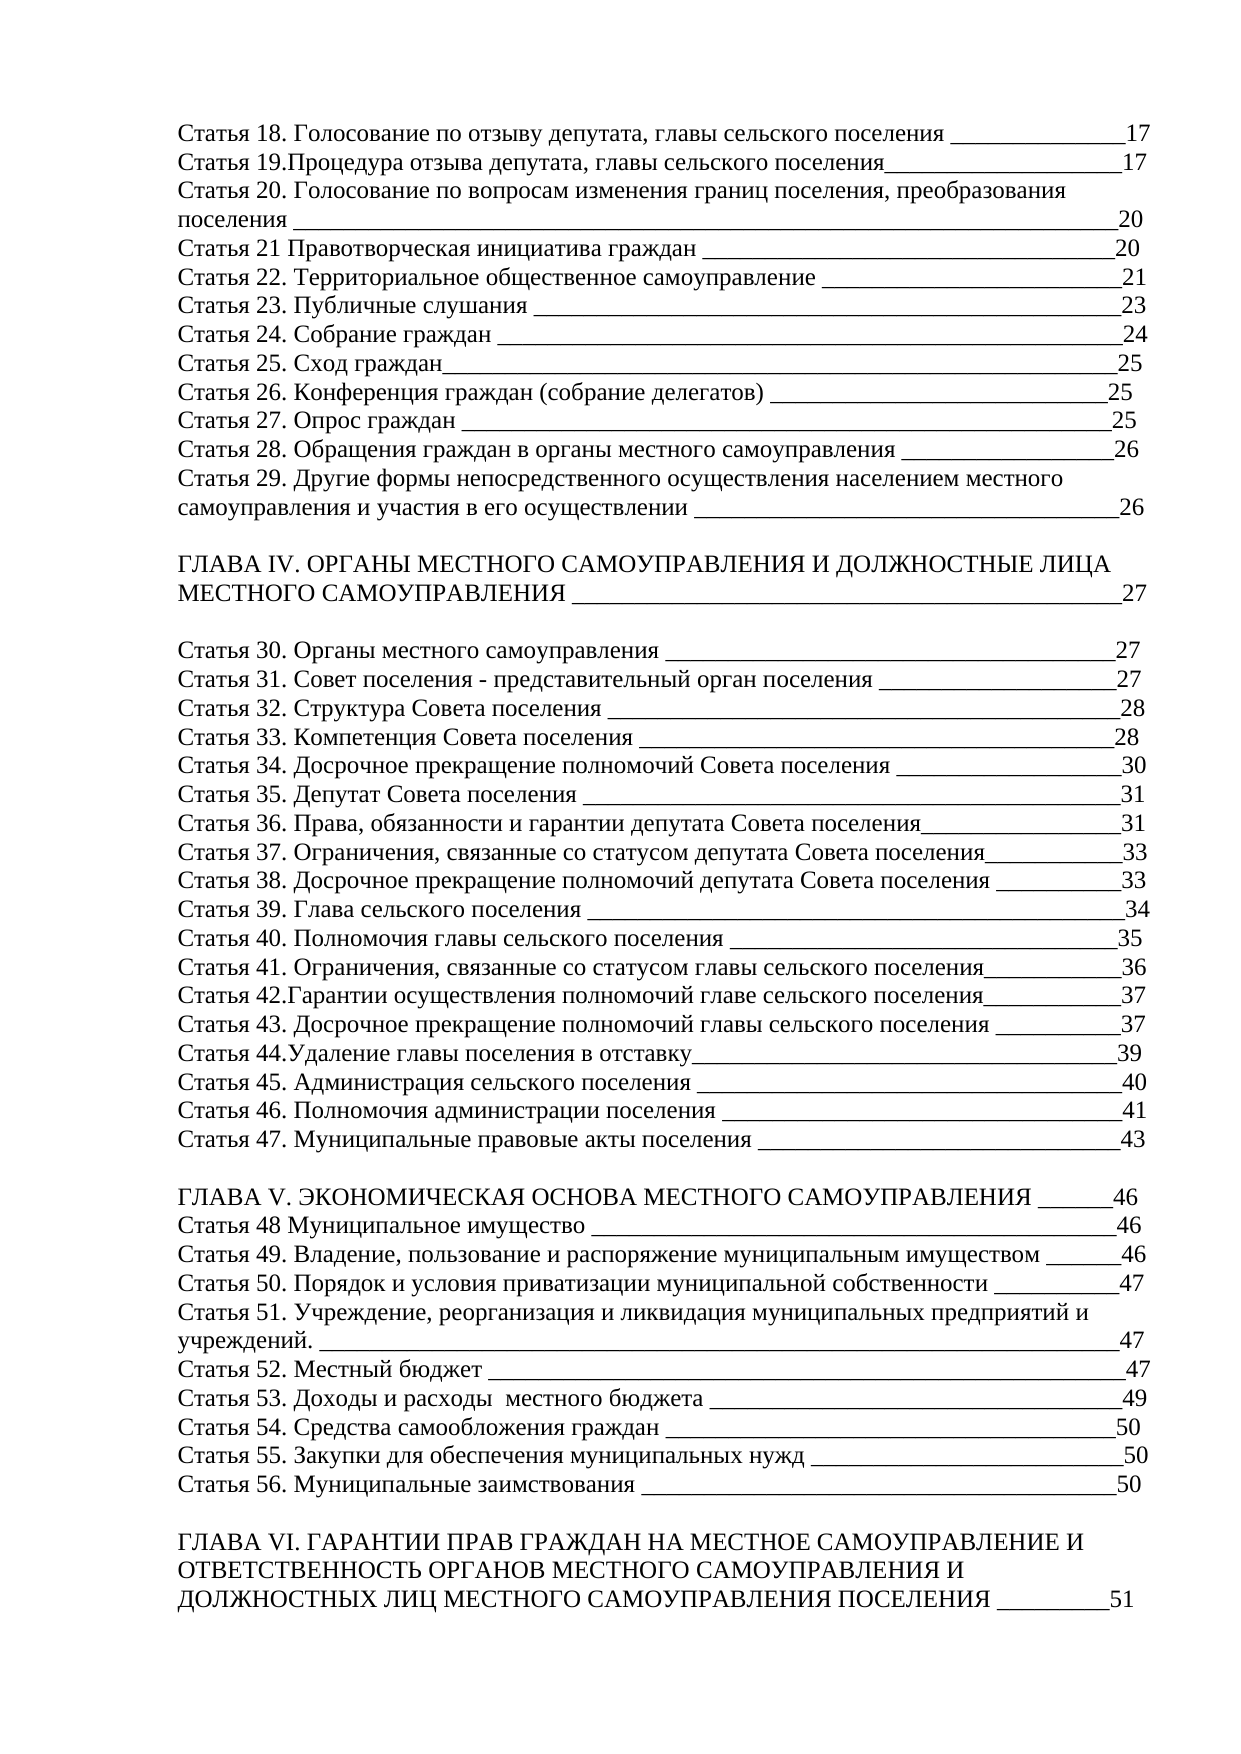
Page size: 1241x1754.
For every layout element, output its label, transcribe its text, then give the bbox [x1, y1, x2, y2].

text Статья 27. Опрос граждан ____________________________________________________25 [177, 406, 1152, 434]
text Статья 26. Конференция граждан (собрание делегатов) ___________________________25 [177, 377, 1152, 406]
text ГЛАВА VI. ГАРАНТИИ ПРАВ ГРАЖДАН НА МЕСТНОЕ САМОУПРАВЛЕНИЕ И ОТВЕТСТВЕННОСТЬ ОРГАНОВ МЕСТНОГО САМОУПРАВЛЕНИЯ И ДОЛЖНОСТНЫХ ЛИЦ МЕСТНОГО САМОУПРАВЛЕНИЯ ПОСЕЛЕНИЯ _________51 [177, 1527, 1152, 1613]
text Статья 52. Местный бюджет ___________________________________________________47 [177, 1354, 1152, 1383]
text Статья 36. Права, обязанности и гарантии депутата Совета поселения________________31 [177, 808, 1152, 837]
text Статья 21 Правотворческая инициатива граждан _________________________________20 [177, 233, 1152, 262]
text Статья 34. Досрочное прекращение полномочий Совета поселения __________________30 [177, 751, 1152, 779]
text Статья 41. Ограничения, связанные со статусом главы сельского поселения___________36 [177, 952, 1152, 981]
text Статья 38. Досрочное прекращение полномочий депутата Совета поселения __________33 [177, 866, 1152, 894]
text Статья 35. Депутат Совета поселения ___________________________________________31 [177, 779, 1152, 808]
text Статья 44.Удаление главы поселения в отставку__________________________________39 [177, 1038, 1152, 1067]
text Статья 54. Средства самообложения граждан ____________________________________50 [177, 1412, 1152, 1441]
text Статья 56. Муниципальные заимствования ______________________________________50 [177, 1469, 1152, 1498]
text Статья 48 Муниципальное имущество __________________________________________46 [177, 1211, 1152, 1239]
text ГЛАВА V. ЭКОНОМИЧЕСКАЯ ОСНОВА МЕСТНОГО САМОУПРАВЛЕНИЯ ______46 [177, 1182, 1152, 1211]
text Статья 49. Владение, пользование и распоряжение муниципальным имуществом ______46 [177, 1239, 1152, 1268]
text Статья 19.Процедура отзыва депутата, главы сельского поселения___________________17 [177, 147, 1152, 176]
text Статья 33. Компетенция Совета поселения ______________________________________28 [177, 722, 1152, 751]
text Статья 53. Доходы и расходы местного бюджета _________________________________49 [177, 1383, 1152, 1412]
text Статья 22. Территориальное общественное самоуправление ________________________21 [177, 262, 1152, 291]
text Статья 51. Учреждение, реорганизация и ликвидация муниципальных предприятий и учреждений. ________________________________________________________________47 [177, 1297, 1152, 1354]
text Статья 32. Структура Совета поселения _________________________________________28 [177, 693, 1152, 722]
text Статья 43. Досрочное прекращение полномочий главы сельского поселения __________37 [177, 1009, 1152, 1038]
text Статья 55. Закупки для обеспечения муниципальных нужд _________________________50 [177, 1441, 1152, 1469]
text ГЛАВА IV. ОРГАНЫ МЕСТНОГО САМОУПРАВЛЕНИЯ И ДОЛЖНОСТНЫЕ ЛИЦА МЕСТНОГО САМОУПРАВЛЕНИЯ ____________________________________________27 [177, 549, 1152, 607]
text Статья 20. Голосование по вопросам изменения границ поселения, преобразования поселения __________________________________________________________________20 [177, 176, 1152, 233]
text Статья 18. Голосование по отзыву депутата, главы сельского поселения ______________17 [177, 118, 1152, 147]
text Статья 28. Обращения граждан в органы местного самоуправления _________________26 [177, 434, 1152, 463]
text Статья 24. Собрание граждан __________________________________________________24 [177, 319, 1152, 348]
text Статья 25. Сход граждан______________________________________________________25 [177, 348, 1152, 377]
text Статья 46. Полномочия администрации поселения ________________________________41 [177, 1096, 1152, 1124]
text Статья 39. Глава сельского поселения ___________________________________________34 [177, 894, 1152, 923]
text Статья 47. Муниципальные правовые акты поселения _____________________________43 [177, 1124, 1152, 1153]
text Статья 37. Ограничения, связанные со статусом депутата Совета поселения___________33 [177, 837, 1152, 866]
text Статья 23. Публичные слушания _______________________________________________23 [177, 291, 1152, 319]
text Статья 31. Совет поселения - представительный орган поселения ___________________27 [177, 664, 1152, 693]
text Статья 30. Органы местного самоуправления ____________________________________27 [177, 636, 1152, 664]
text Статья 29. Другие формы непосредственного осуществления населением местного самоуправления и участия в его осуществлении __________________________________26 [177, 463, 1152, 521]
text Статья 40. Полномочия главы сельского поселения _______________________________35 [177, 923, 1152, 952]
text Статья 45. Администрация сельского поселения __________________________________40 [177, 1067, 1152, 1096]
text Статья 42.Гарантии осуществления полномочий главе сельского поселения___________37 [177, 981, 1152, 1009]
text Статья 50. Порядок и условия приватизации муниципальной собственности __________47 [177, 1268, 1152, 1297]
